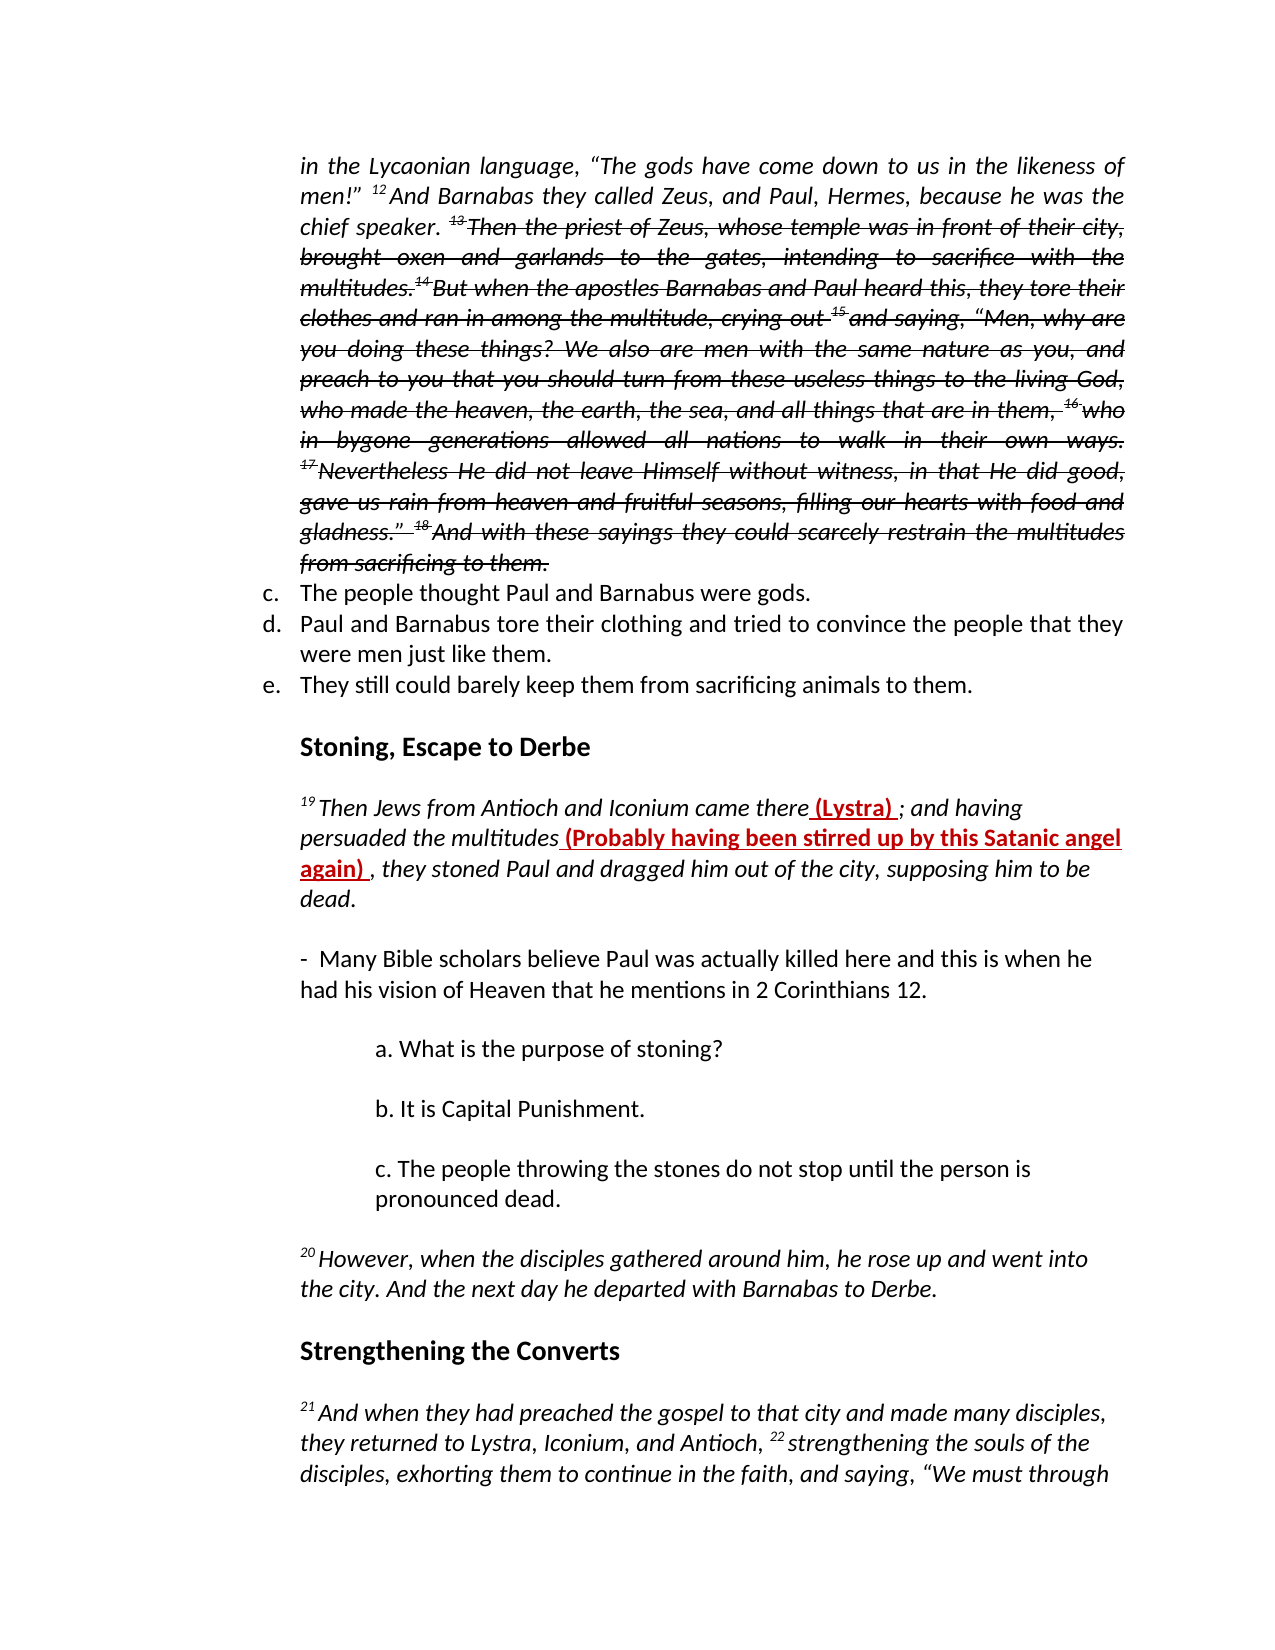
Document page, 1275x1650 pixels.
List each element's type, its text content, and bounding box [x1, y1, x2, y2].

list They still could barely keep them from sacrificing animals to them. [262, 669, 1125, 699]
text Stoning, Escape to Derbe [225, 728, 1125, 763]
text a. What is the purpose of stoning? [300, 1033, 1125, 1064]
text 20 However, when the disciples gathered around him, he rose up and went into the city. And the next day he departed with Barnabas to Derbe. [300, 1243, 1125, 1304]
text 19 Then Jews from Antioch and Iconium came there (Lystra) ; and having persuaded the multitudes (Probably having been stirred up by this Satanic angel again) , they stoned Paul and dragged him out of the city, supposing him to be dead. [300, 792, 1125, 914]
list Paul and Barnabus tore their clothing and tried to convince the people that they were men just like them. [262, 608, 1125, 669]
text c. The people throwing the stones do not stop until the person is pronounced dead. [375, 1153, 1125, 1214]
text b. It is Capital Punishment. [300, 1093, 1125, 1124]
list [300, 150, 1125, 350]
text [300, 1397, 1125, 1488]
text - Many Bible scholars believe Paul was actually killed here and this is when he had his vision of Heaven that he mentions in 2 Corinthians 12. [300, 943, 1125, 1004]
text Strengthening the Converts [225, 1333, 1125, 1368]
list The people thought Paul and Barnabus were gods. [262, 577, 1125, 608]
